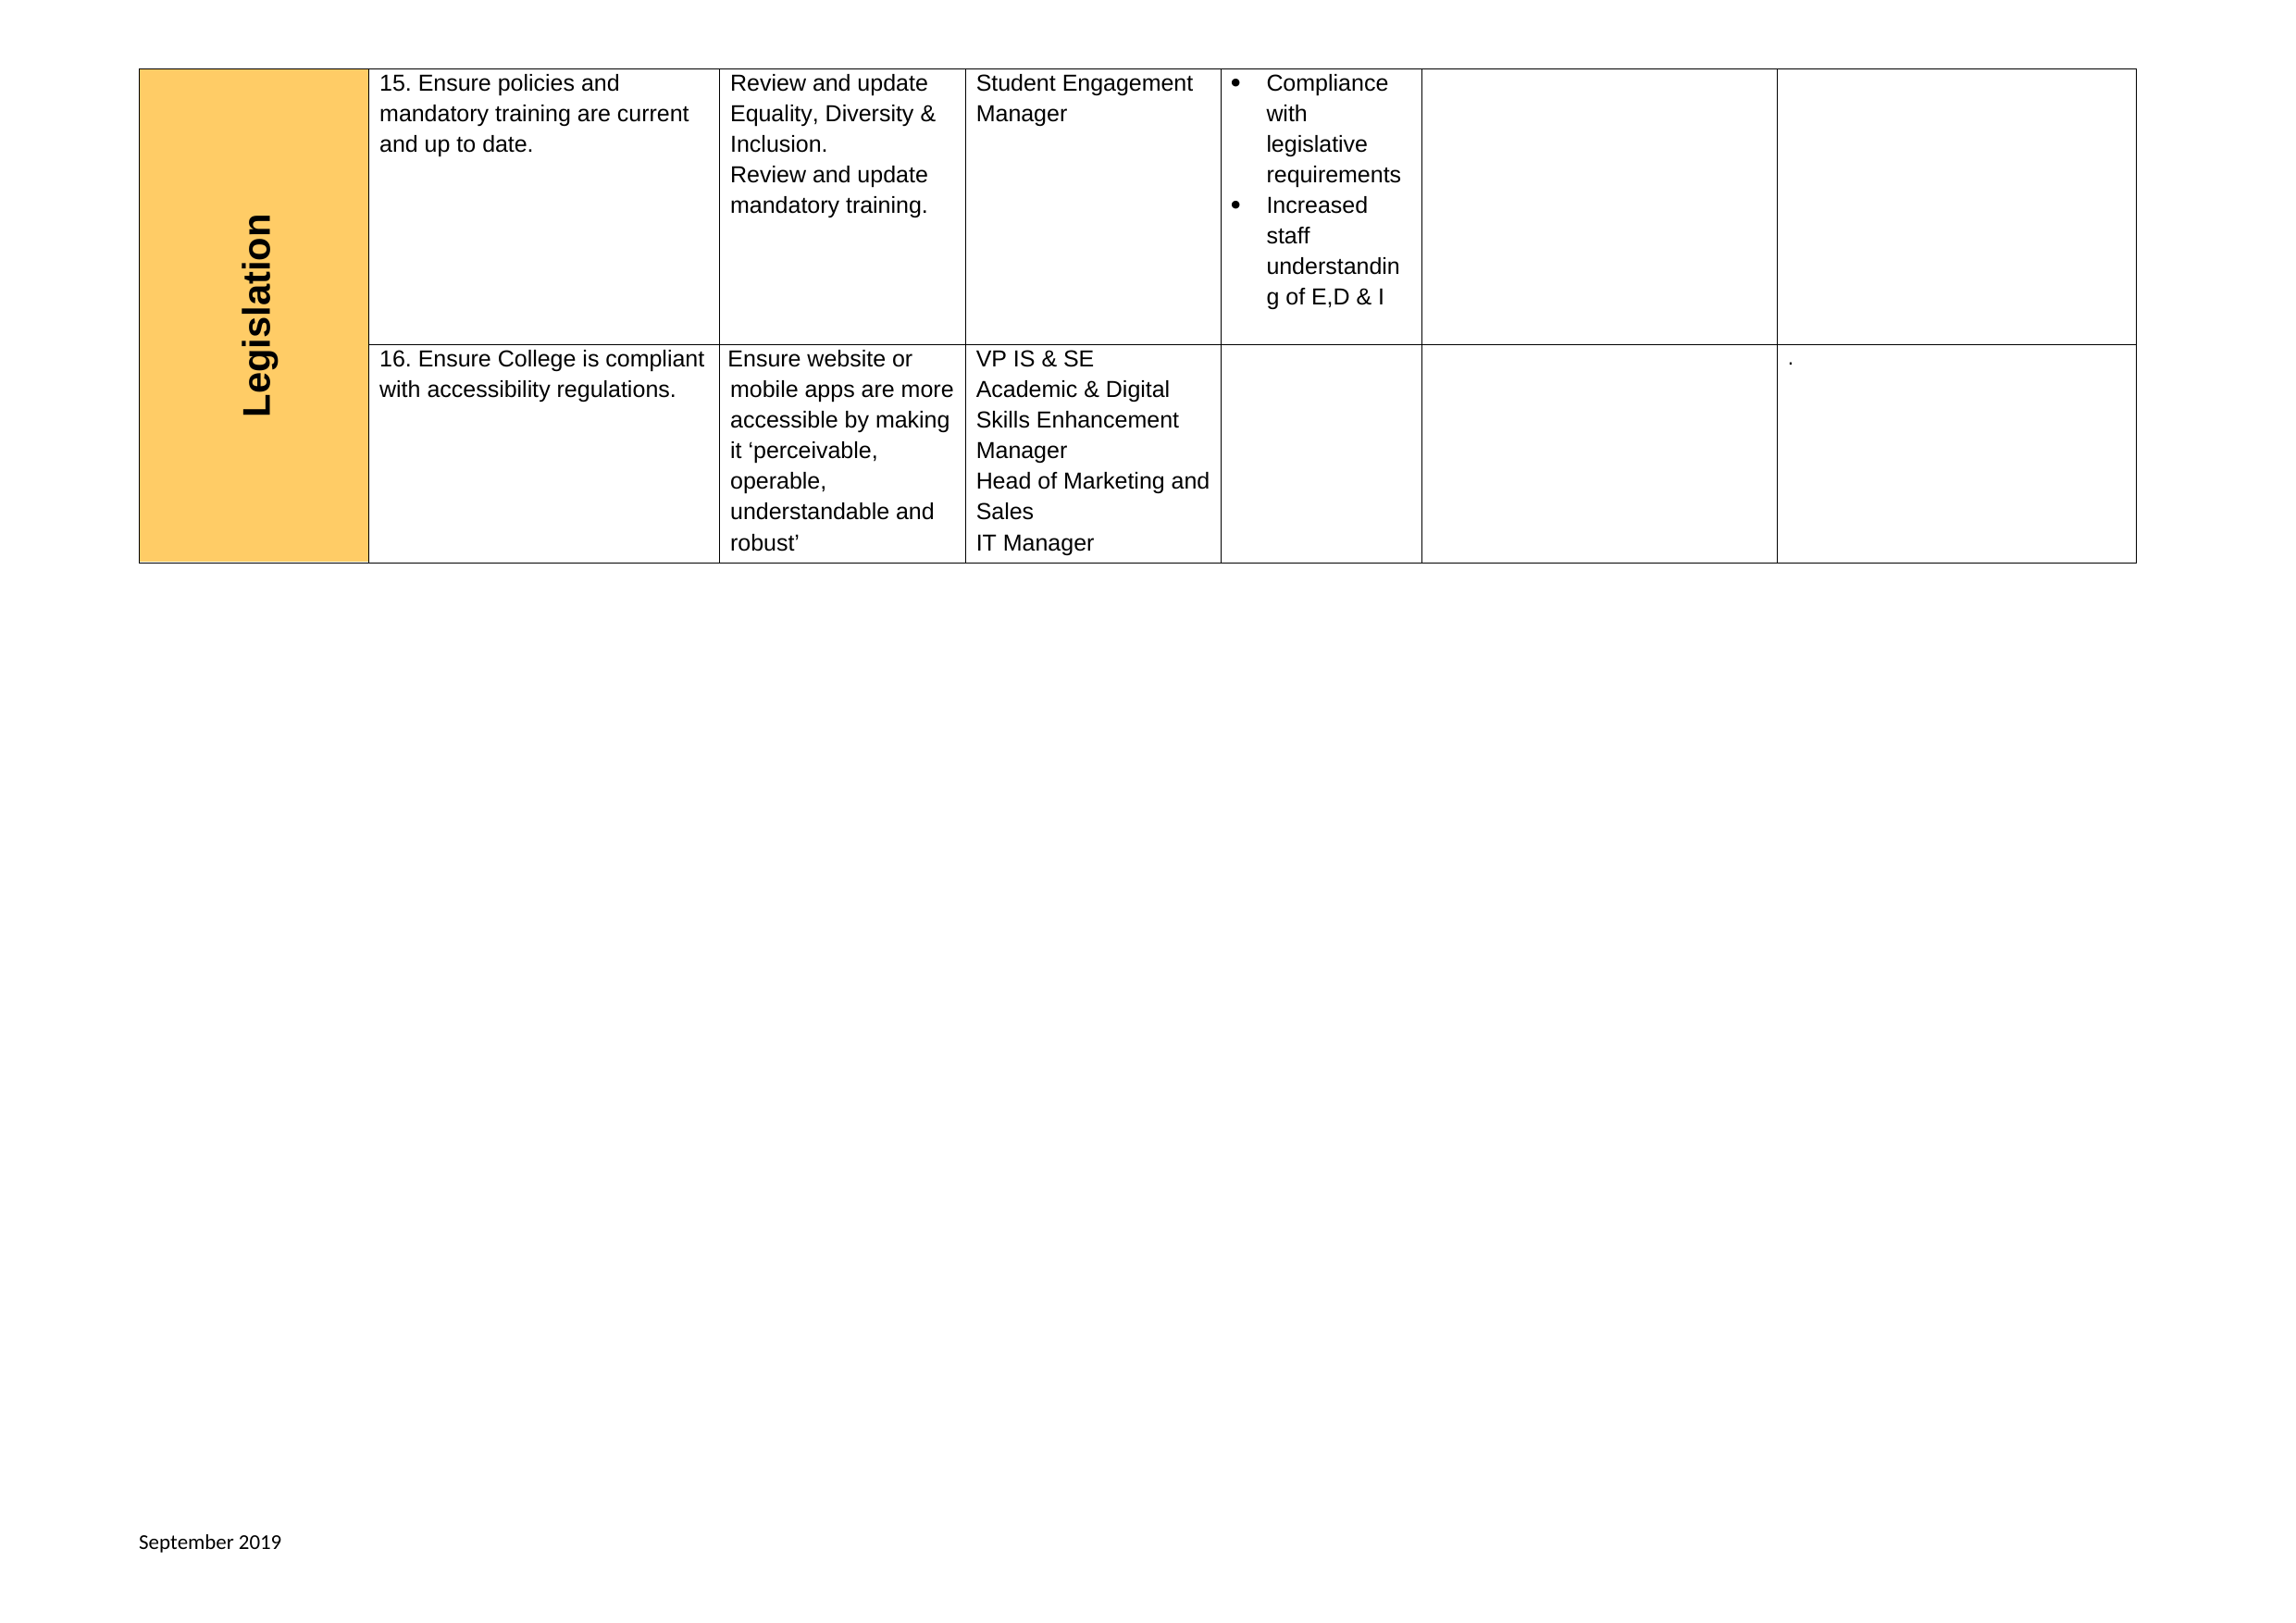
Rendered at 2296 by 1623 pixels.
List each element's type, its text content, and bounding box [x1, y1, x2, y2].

table_cell [1422, 69, 1777, 344]
table_cell . [1778, 345, 2136, 562]
table_cell Compliance with legislative requirements Increased staff understanding of E,D & I [1222, 69, 1421, 344]
table_cell VP IS & SE Academic & Digital Skills Enhancement Manager Head of Marketing and Sales IT Manager [966, 345, 1221, 562]
table_cell [1222, 345, 1421, 562]
table_cell Ensure website or mobile apps are more accessible by making it ‘perceivable, operable, understandable and robust’ [720, 345, 965, 562]
table_cell Student Engagement Manager [966, 69, 1221, 344]
table_cell Legislation [140, 69, 368, 562]
table_cell [1422, 345, 1777, 562]
table_cell Review and update Equality, Diversity & Inclusion. Review and update mandatory training. [720, 69, 965, 344]
table_cell [1778, 69, 2136, 344]
table_cell 16. Ensure College is compliant with accessibility regulations. [369, 345, 719, 562]
table_cell 15. Ensure policies and mandatory training are current and up to date. [369, 69, 719, 344]
